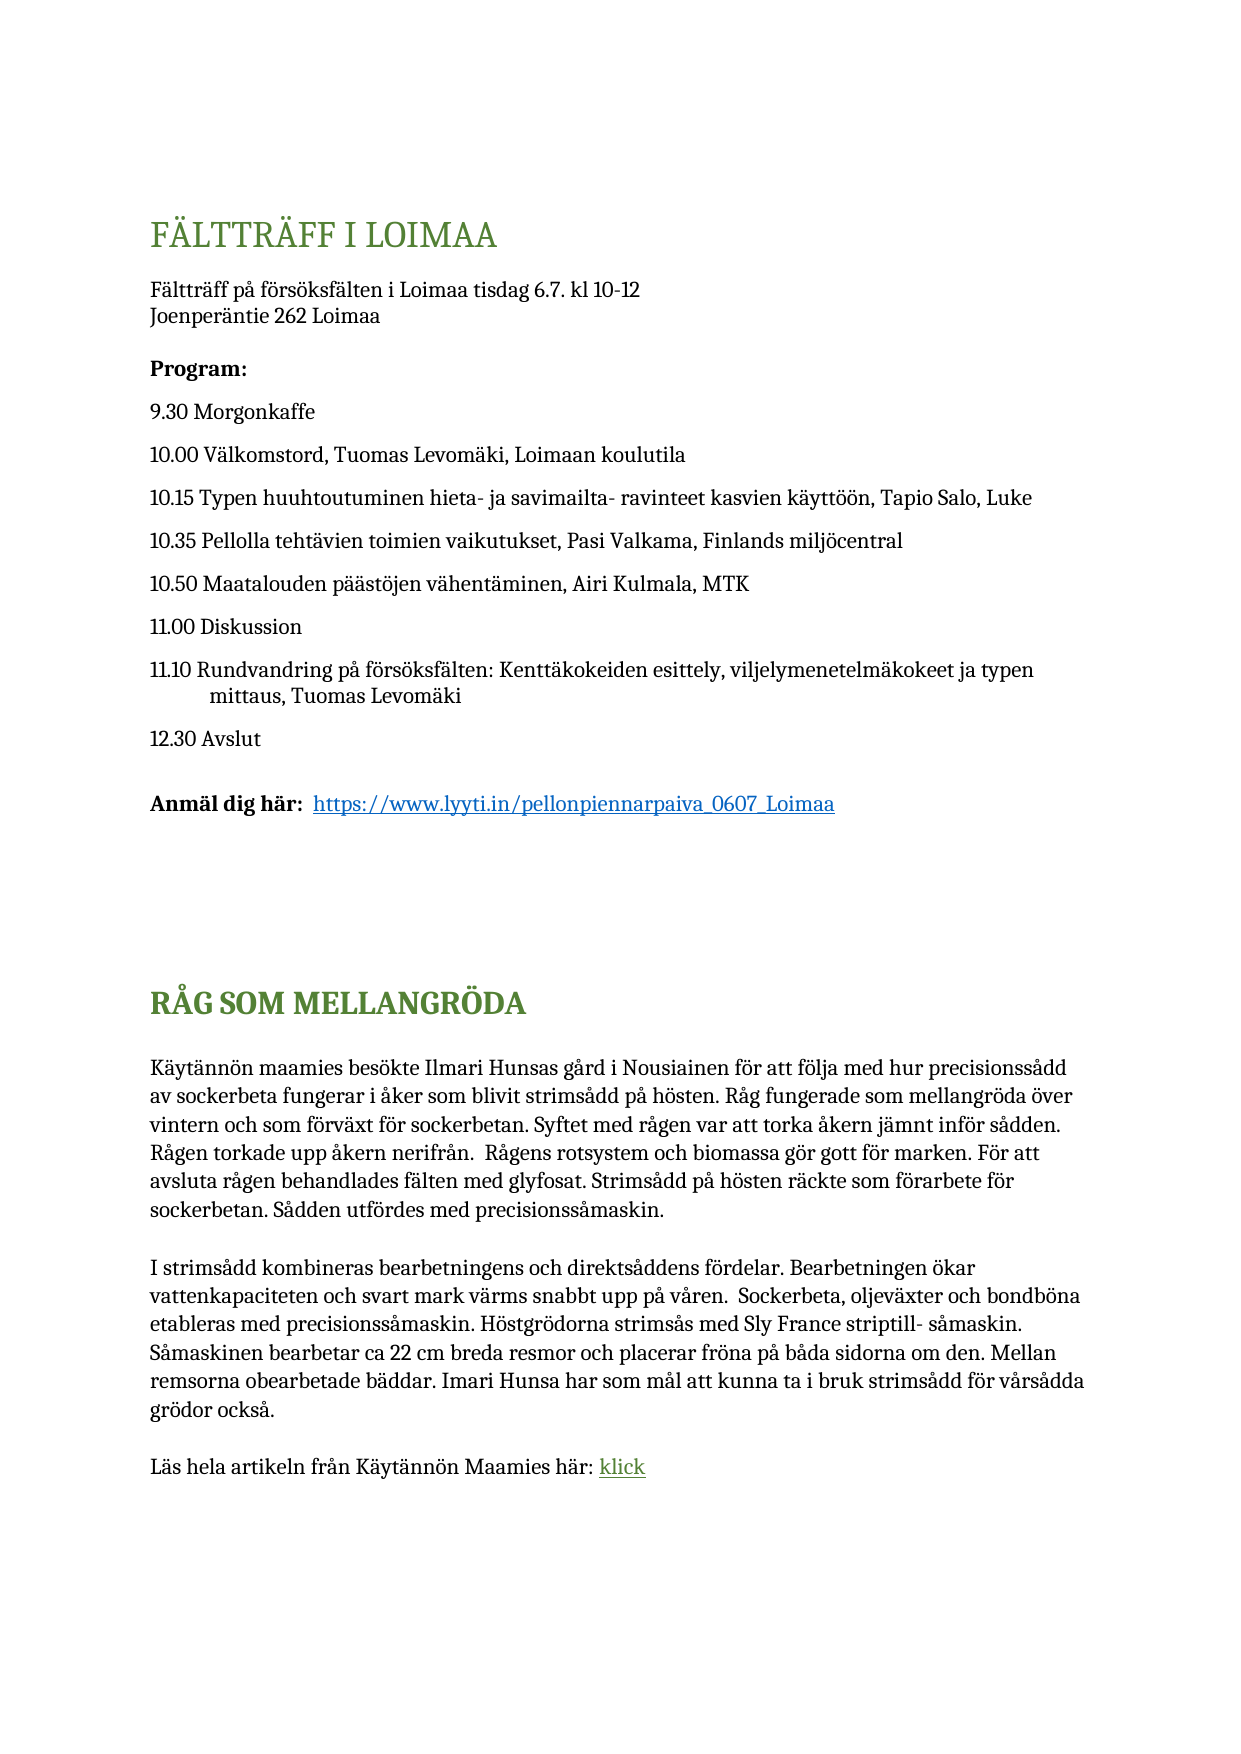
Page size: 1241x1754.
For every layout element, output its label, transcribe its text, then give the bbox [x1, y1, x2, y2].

text 10.15 Typen huuhtoutuminen hieta- ja savimailta- ravinteet kasvien käyttöön, Tapio Salo, Luke [150, 484, 1090, 511]
text 10.00 Välkomstord, Tuomas Levomäki, Loimaan koulutila [150, 442, 1090, 468]
text Anmäl dig här: https://www.lyyti.in/pellonpiennarpaiva_0607_Loimaa [150, 791, 1090, 817]
text I strimsådd kombineras bearbetningens och direktsåddens fördelar. Bearbetningen ökar vattenkapaciteten och svart mark värms snabbt upp på våren. Sockerbeta, oljeväxter och bondböna etableras med precisionssåmaskin. Höstgrödorna strimsås med Sly France striptill- såmaskin. Såmaskinen bearbetar ca 22 cm breda resmor och placerar fröna på båda sidorna om den. Mellan remsorna obearbetade bäddar. Imari Hunsa har som mål att kunna ta i bruk strimsådd för vårsådda grödor också. [150, 1254, 1090, 1423]
text Käytännön maamies besökte Ilmari Hunsas gård i Nousiainen för att följa med hur precisionssådd av sockerbeta fungerar i åker som blivit strimsådd på hösten. Råg fungerade som mellangröda över vintern och som förväxt för sockerbetan. Syftet med rågen var att torka åkern jämnt inför sådden. Rågen torkade upp åkern nerifrån. Rågens rotsystem och biomassa gör gott för marken. För att avsluta rågen behandlades fälten med glyfosat. Strimsådd på hösten räckte som förarbete för sockerbetan. Sådden utfördes med precisionssåmaskin. [150, 1054, 1090, 1223]
text Läs hela artikeln från Käytännön Maamies här: klick [150, 1454, 1090, 1481]
text Joenperäntie 262 Loimaa [150, 303, 1090, 329]
text 12.30 Avslut [150, 726, 1090, 752]
text 10.35 Pellolla tehtävien toimien vaikutukset, Pasi Valkama, Finlands miljöcentral [150, 528, 1090, 554]
text 10.50 Maatalouden päästöjen vähentäminen, Airi Kulmala, MTK [150, 571, 1090, 597]
text Program: [150, 356, 1090, 382]
text FÄLTTRÄFF I LOIMAA [150, 213, 1090, 256]
text 11.10 Rundvandring på försöksfälten: Kenttäkokeiden esittely, viljelymenetelmäkokeet ja typen mittaus, Tuomas Levomäki [150, 657, 1090, 709]
text 9.30 Morgonkaffe [150, 398, 1090, 425]
text Fältträff på försöksfälten i Loimaa tisdag 6.7. kl 10-12 [150, 276, 1090, 303]
text 11.00 Diskussion [150, 614, 1090, 640]
text RÅG SOM MELLANGRÖDA [150, 984, 1090, 1022]
